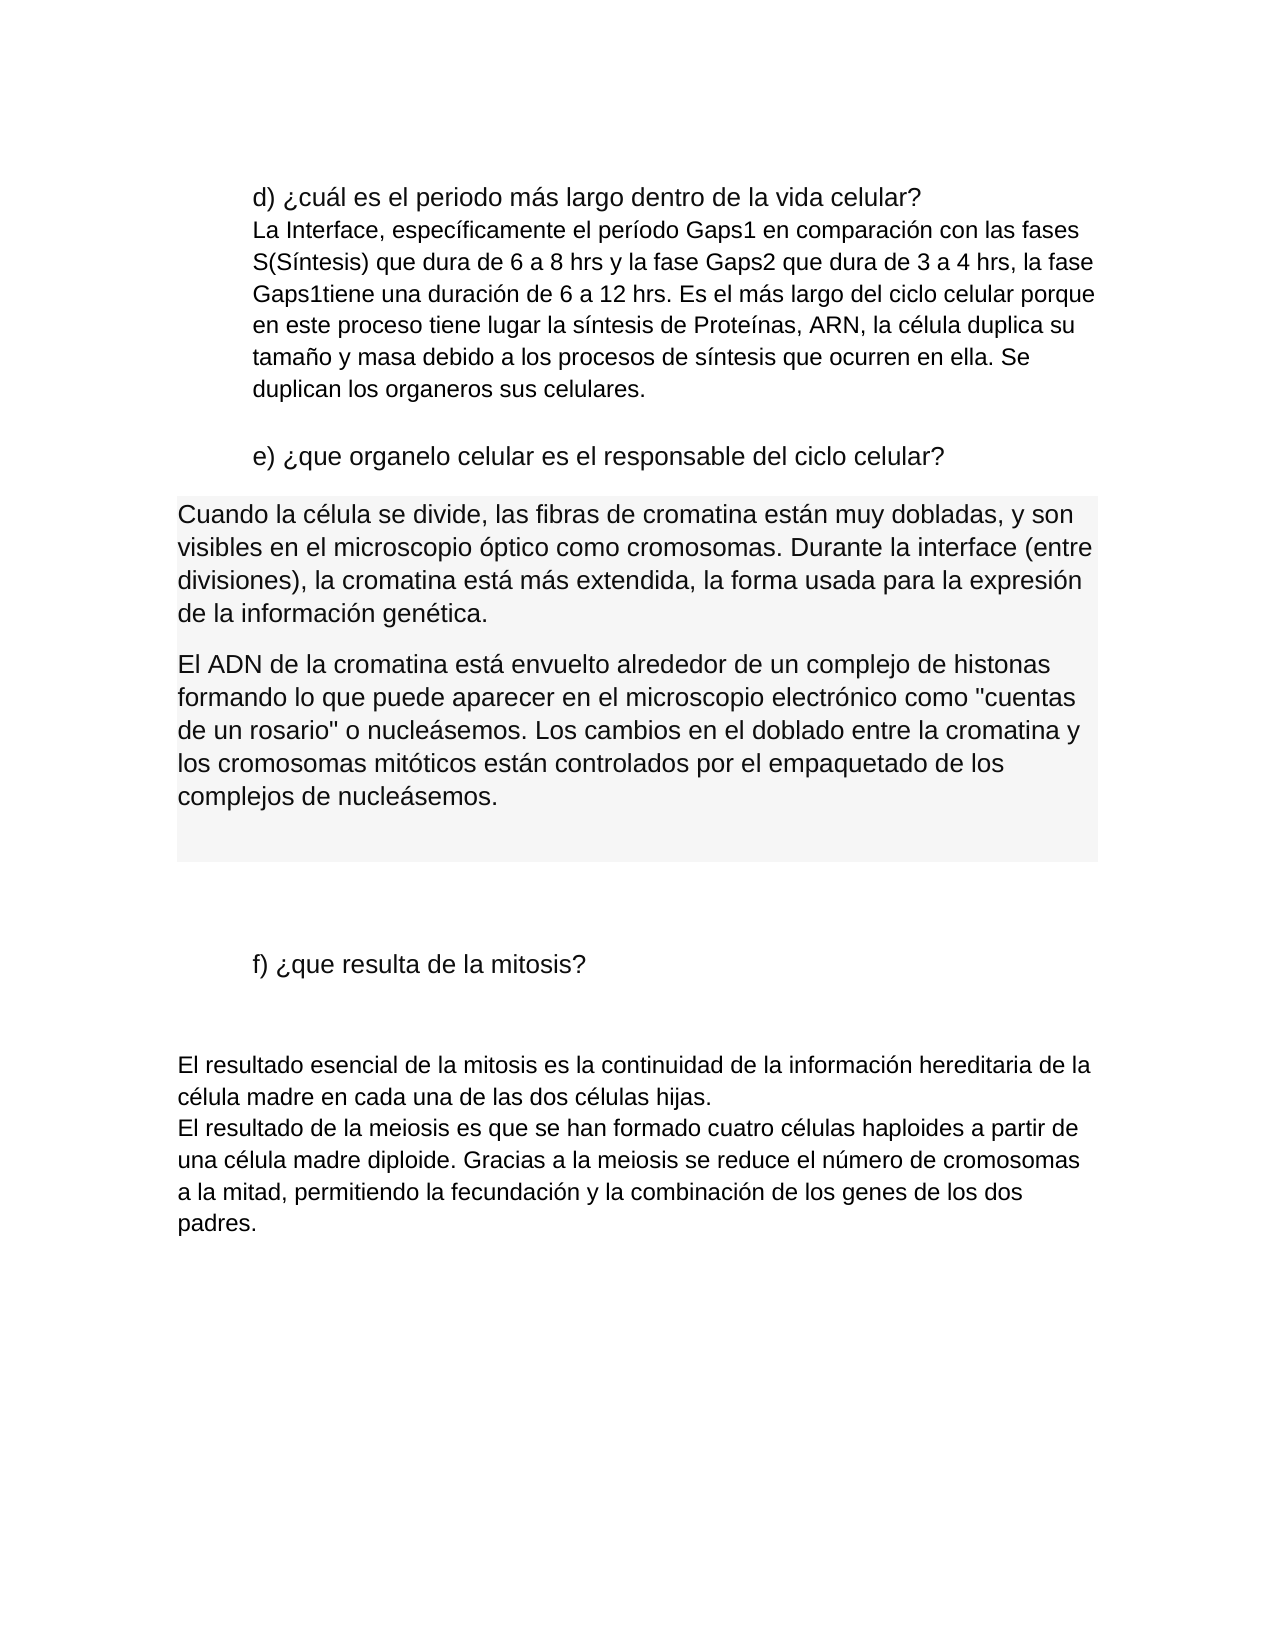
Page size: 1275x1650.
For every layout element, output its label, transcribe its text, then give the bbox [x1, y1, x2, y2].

text Cuando la célula se divide, las fibras de cromatina están muy dobladas, y son visibles en el microscopio óptico como cromosomas. Durante la interface (entre divisiones), la cromatina está más extendida, la forma usada para la expresión de la información genética. [177, 496, 1098, 628]
list f) ¿que resulta de la mitosis? [252, 914, 1098, 979]
list e) ¿que organelo celular es el responsable del ciclo celular? [252, 406, 1098, 471]
text El resultado esencial de la mitosis es la continuidad de la información hereditaria de la célula madre en cada una de las dos células hijas. El resultado de la meiosis es que se han formado cuatro células haploides a partir de una célula madre diploide. Gracias a la meiosis se reduce el número de cromosomas a la mitad, permitiendo la fecundación y la combinación de los genes de los dos padres. [177, 1051, 1098, 1237]
list La Interface, específicamente el período Gaps1 en comparación con las fases S(Síntesis) que dura de 6 a 8 hrs y la fase Gaps2 que dura de 3 a 4 hrs, la fase Gaps1tiene una duración de 6 a 12 hrs. Es el más largo del ciclo celular porque en este proceso tiene lugar la síntesis de Proteínas, ARN, la célula duplica su tamaño y masa debido a los procesos de síntesis que ocurren en ella. Se duplican los organeros sus celulares. [252, 216, 1098, 402]
list d) ¿cuál es el periodo más largo dentro de la vida celular? [252, 148, 1098, 212]
text El ADN de la cromatina está envuelto alrededor de un complejo de histonas formando lo que puede aparecer en el microscopio electrónico como "cuentas de un rosario" o nucleásemos. Los cambios en el doblado entre la cromatina y los cromosomas mitóticos están controlados por el empaquetado de los complejos de nucleásemos. [177, 646, 1098, 811]
